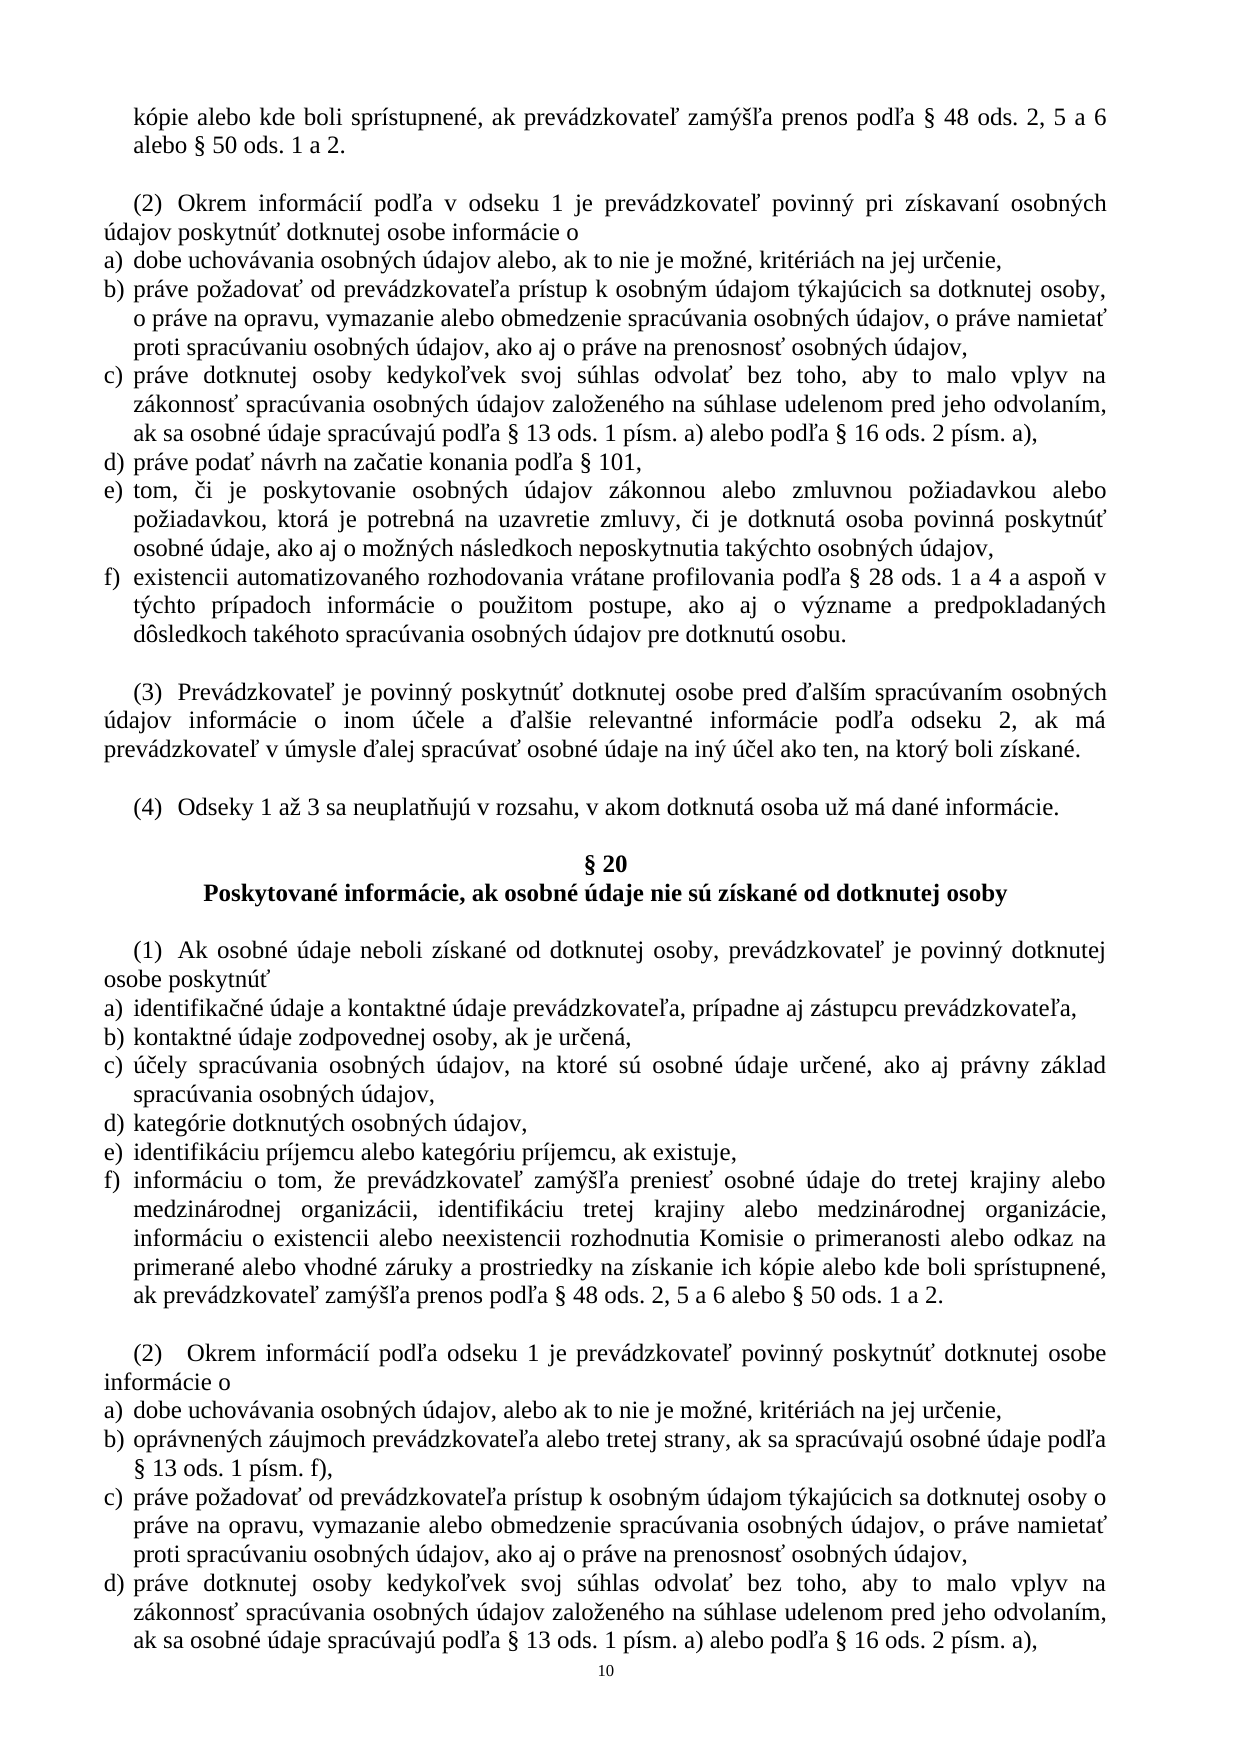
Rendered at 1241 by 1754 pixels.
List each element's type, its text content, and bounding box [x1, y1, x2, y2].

list Okrem informácií podľa v odseku 1 je prevádzkovateľ povinný pri získavaní osobných údajov poskytnúť dotknutej osobe informácie o [103, 188, 1107, 246]
list práve požadovať od prevádzkovateľa prístup k osobným údajom týkajúcich sa dotknutej osoby, o práve na opravu, vymazanie alebo obmedzenie spracúvania osobných údajov, o práve namietať proti spracúvaniu osobných údajov, ako aj o práve na prenosnosť osobných údajov, [103, 274, 1107, 361]
list tom, či je poskytovanie osobných údajov zákonnou alebo zmluvnou požiadavkou alebo požiadavkou, ktorá je potrebná na uzavretie zmluvy, či je dotknutá osoba povinná poskytnúť osobné údaje, ako aj o možných následkoch neposkytnutia takýchto osobných údajov, [103, 476, 1107, 562]
list práve dotknutej osoby kedykoľvek svoj súhlas odvolať bez toho, aby to malo vplyv na zákonnosť spracúvania osobných údajov založeného na súhlase udelenom pred jeho odvolaním, ak sa osobné údaje spracúvajú podľa § 13 ods. 1 písm. a) alebo podľa § 16 ods. 2 písm. a), [103, 1568, 1107, 1654]
list existencii automatizovaného rozhodovania vrátane profilovania podľa § 28 ods. 1 a 4 a aspoň v týchto prípadoch informácie o použitom postupe, ako aj o význame a predpokladaných dôsledkoch takéhoto spracúvania osobných údajov pre dotknutú osobu. [103, 562, 1107, 648]
list Prevádzkovateľ je povinný poskytnúť dotknutej osobe pred ďalším spracúvaním osobných údajov informácie o inom účele a ďalšie relevantné informácie podľa odseku 2, ak má prevádzkovateľ v úmysle ďalej spracúvať osobné údaje na iný účel ako ten, na ktorý boli získané. [103, 677, 1107, 763]
list Odseky 1 až 3 sa neuplatňujú v rozsahu, v akom dotknutá osoba už má dané informácie. [103, 792, 1107, 821]
list Okrem informácií podľa odseku 1 je prevádzkovateľ povinný poskytnúť dotknutej osobe informácie o [103, 1338, 1107, 1396]
list Ak osobné údaje neboli získané od dotknutej osoby, prevádzkovateľ je povinný dotknutej osobe poskytnúť [103, 936, 1107, 993]
list oprávnených záujmoch prevádzkovateľa alebo tretej strany, ak sa spracúvajú osobné údaje podľa § 13 ods. 1 písm. f), [103, 1424, 1107, 1482]
list identifikačné údaje a kontaktné údaje prevádzkovateľa, prípadne aj zástupcu prevádzkovateľa, [103, 993, 1107, 1022]
list informáciu o tom, že prevádzkovateľ zamýšľa preniesť osobné údaje do tretej krajiny alebo medzinárodnej organizácii, identifikáciu tretej krajiny alebo medzinárodnej organizácie, informáciu o existencii alebo neexistencii rozhodnutia Komisie o primeranosti alebo odkaz na primerané alebo vhodné záruky a prostriedky na získanie ich kópie alebo kde boli sprístupnené, ak prevádzkovateľ zamýšľa prenos podľa § 48 ods. 2, 5 a 6 alebo § 50 ods. 1 a 2. [103, 1166, 1107, 1309]
list kategórie dotknutých osobných údajov, [103, 1108, 1107, 1137]
list kontaktné údaje zodpovednej osoby, ak je určená, [103, 1022, 1107, 1051]
list dobe uchovávania osobných údajov, alebo ak to nie je možné, kritériách na jej určenie, [103, 1396, 1107, 1424]
list práve dotknutej osoby kedykoľvek svoj súhlas odvolať bez toho, aby to malo vplyv na zákonnosť spracúvania osobných údajov založeného na súhlase udelenom pred jeho odvolaním, ak sa osobné údaje spracúvajú podľa § 13 ods. 1 písm. a) alebo podľa § 16 ods. 2 písm. a), [103, 361, 1107, 447]
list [103, 102, 1107, 159]
subtitle Poskytované informácie, ak osobné údaje nie sú získané od dotknutej osoby [103, 878, 1107, 907]
list práve požadovať od prevádzkovateľa prístup k osobným údajom týkajúcich sa dotknutej osoby o práve na opravu, vymazanie alebo obmedzenie spracúvania osobných údajov, o práve namietať proti spracúvaniu osobných údajov, ako aj o práve na prenosnosť osobných údajov, [103, 1482, 1107, 1568]
list účely spracúvania osobných údajov, na ktoré sú osobné údaje určené, ako aj právny základ spracúvania osobných údajov, [103, 1051, 1107, 1108]
list dobe uchovávania osobných údajov alebo, ak to nie je možné, kritériách na jej určenie, [103, 246, 1107, 274]
list práve podať návrh na začatie konania podľa § 101, [103, 447, 1107, 476]
list identifikáciu príjemcu alebo kategóriu príjemcu, ak existuje, [103, 1137, 1107, 1166]
